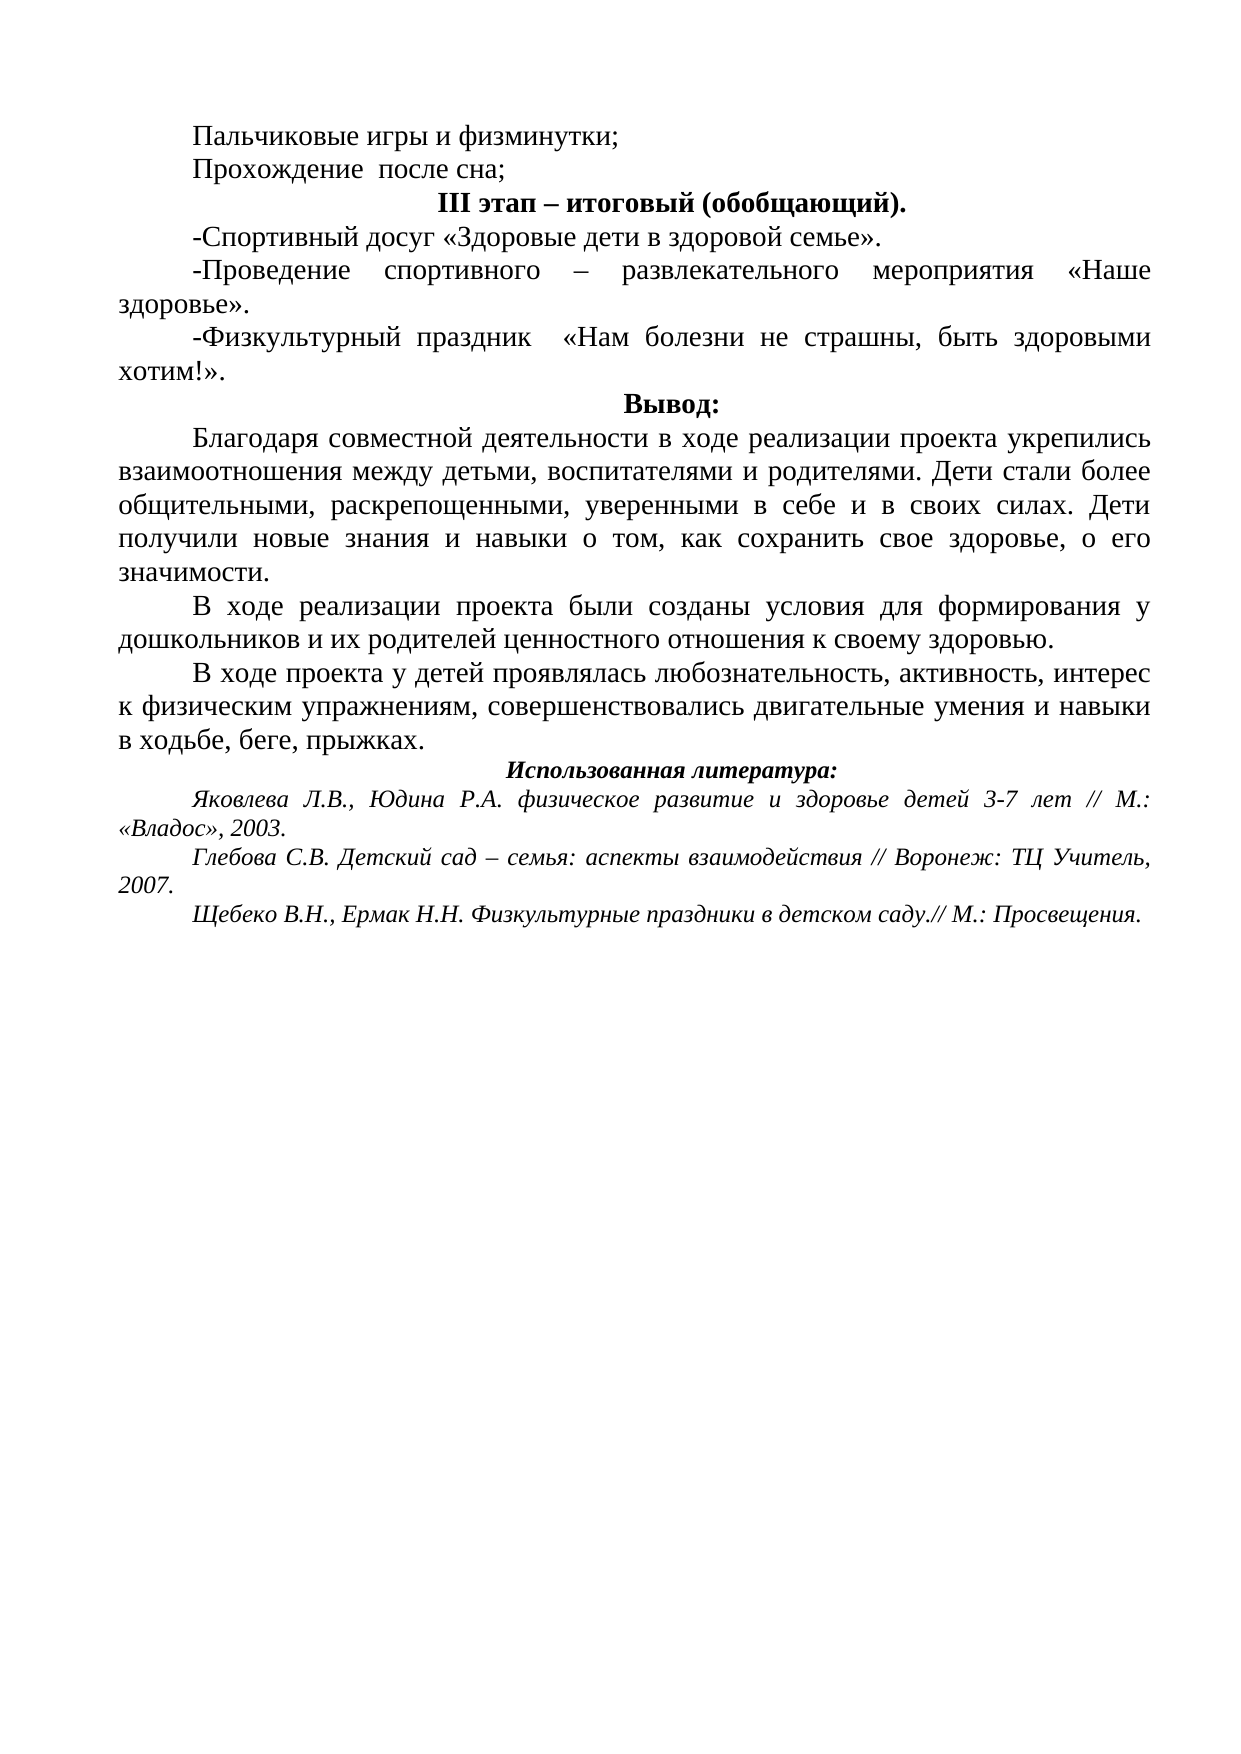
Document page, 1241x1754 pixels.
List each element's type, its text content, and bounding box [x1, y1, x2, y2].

text Глебова С.В. Детский сад – семья: аспекты взаимодействия // Воронеж: ТЦ Учитель, 2007. [118, 842, 1152, 899]
text III этап – итоговый (обобщающий). [118, 185, 1152, 219]
text Вывод: [118, 386, 1152, 420]
text Использованная литература: [118, 755, 1152, 784]
text Щебеко В.Н., Ермак Н.Н. Физкультурные праздники в детском саду.// М.: Просвещения. [118, 899, 1152, 928]
text -Спортивный досуг «Здоровые дети в здоровой семье». [118, 219, 1152, 252]
text Прохождение после сна; [118, 152, 1152, 185]
text В ходе проекта у детей проявлялась любознательность, активность, интерес к физическим упражнениям, совершенствовались двигательные умения и навыки в ходьбе, беге, прыжках. [118, 655, 1152, 755]
text Благодаря совместной деятельности в ходе реализации проекта укрепились взаимоотношения между детьми, воспитателями и родителями. Дети стали более общительными, раскрепощенными, уверенными в себе и в своих силах. Дети получили новые знания и навыки о том, как сохранить свое здоровье, о его значимости. [118, 420, 1152, 588]
text Яковлева Л.В., Юдина Р.А. физическое развитие и здоровье детей 3-7 лет // М.: «Владос», 2003. [118, 784, 1152, 842]
text -Физкультурный праздник «Нам болезни не страшны, быть здоровыми хотим!». [118, 319, 1152, 386]
text В ходе реализации проекта были созданы условия для формирования у дошкольников и их родителей ценностного отношения к своему здоровью. [118, 588, 1152, 655]
text Пальчиковые игры и физминутки; [118, 118, 1152, 152]
text -Проведение спортивного – развлекательного мероприятия «Наше здоровье». [118, 252, 1152, 319]
